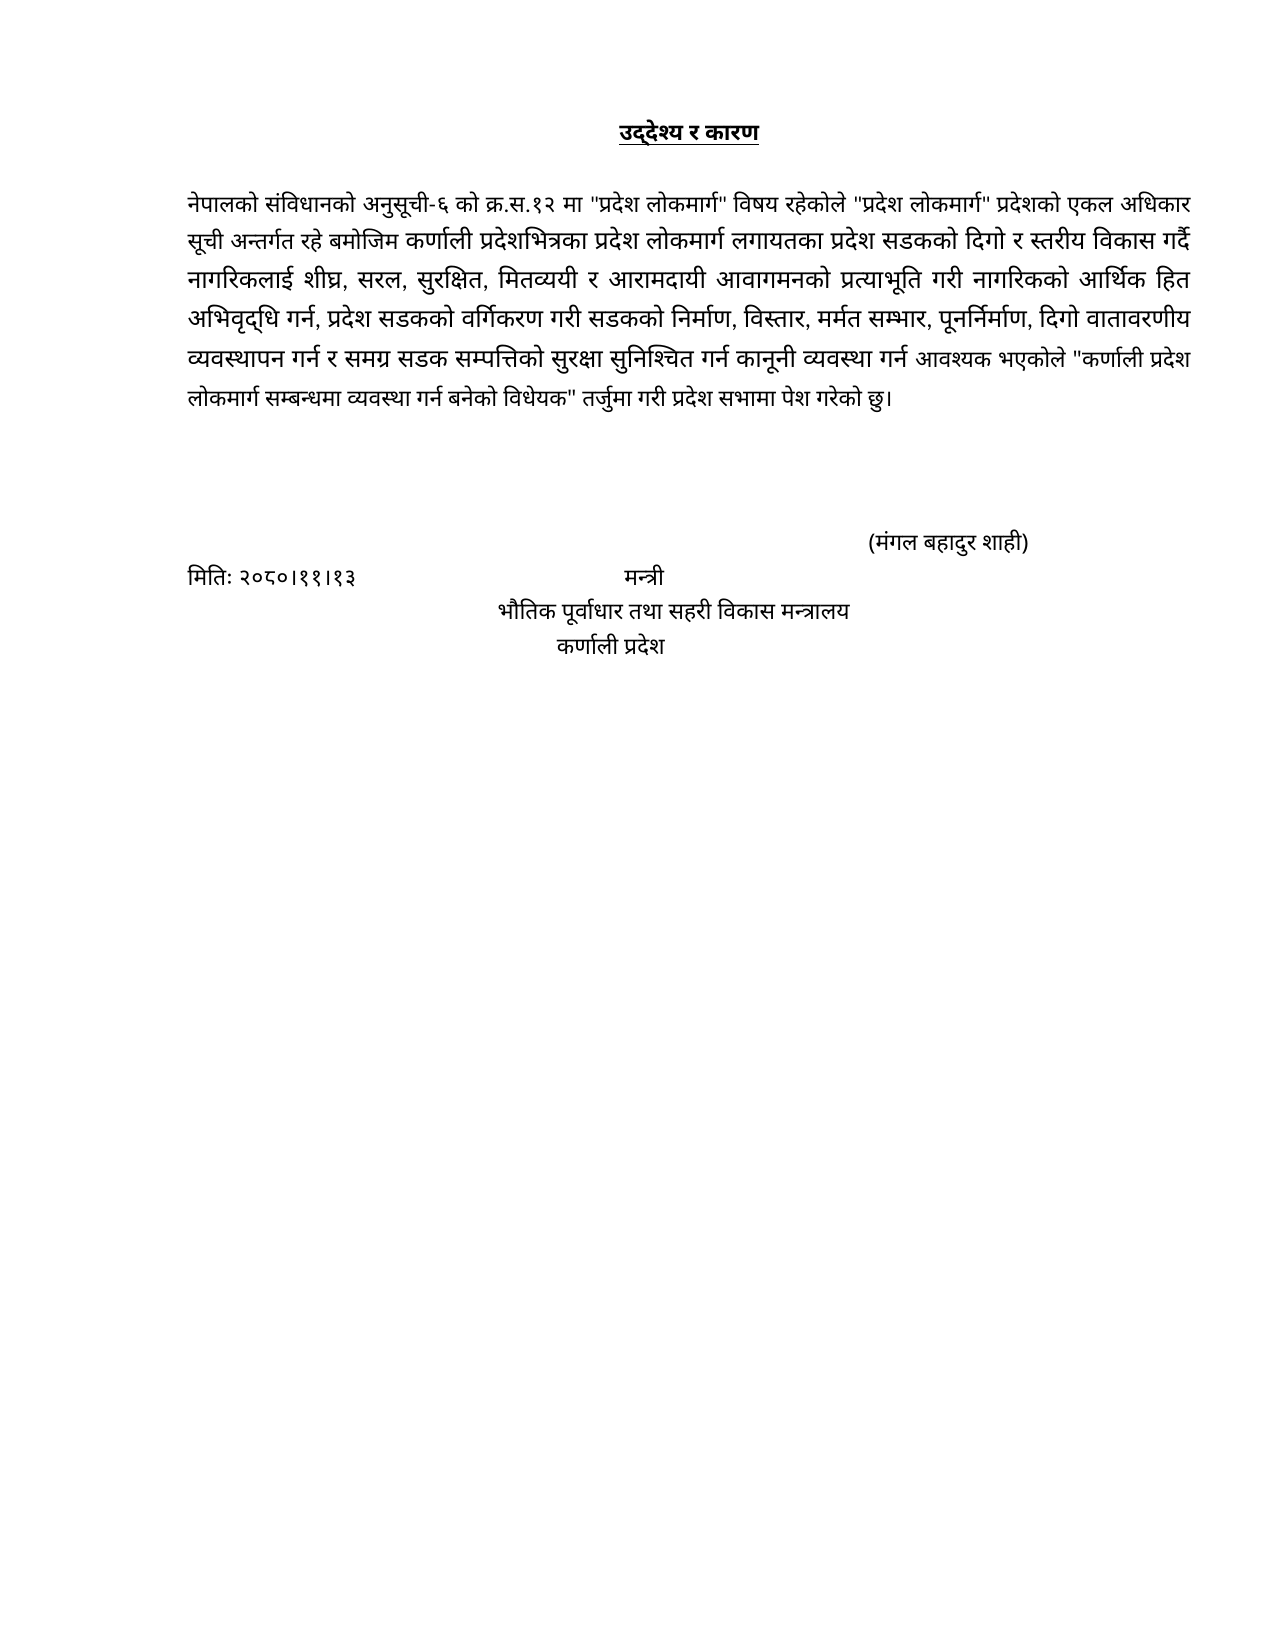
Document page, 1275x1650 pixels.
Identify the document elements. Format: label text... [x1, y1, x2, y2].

text भौतिक पूर्वाधार तथा सहरी विकास मन्त्रालय [187, 599, 1191, 629]
text कर्णाली प्रदेश [187, 634, 1191, 663]
text मितिः २०८०।११।१३ मन्त्री [187, 564, 1191, 594]
text उद्देश्य र कारण [187, 120, 1191, 150]
text (मंगल बहादुर शाही) [787, 526, 1191, 559]
text नेपालको संविधानको अनुसूची-६ को क्र.स.१२ मा "प्रदेश लोकमार्ग" विषय रहेकोले "प्रदेश लोकमार्ग" प्रदेशको एकल अधिकार सूची अन्तर्गत रहे बमोजिम कर्णाली प्रदेशभित्रका प्रदेश लोकमार्ग लगायतका प्रदेश सडकको दिगो र स्तरीय विकास गर्दै नागरिकलाई शीघ्र, सरल, सुरक्षित, मितव्ययी र आरामदायी आवागमनको प्रत्याभूति गरी नागरिकको आर्थिक हित अभिवृद्धि गर्न, प्रदेश सडकको वर्गिकरण गरी सडकको निर्माण, विस्तार, मर्मत सम्भार, पूनर्निर्माण, दिगो वातावरणीय व्यवस्थापन गर्न र समग्र सडक सम्पत्तिको सुरक्षा सुनिश्‍चित गर्न कानूनी व्यवस्था गर्न आवश्यक भएकोले "कर्णाली प्रदेश लोकमार्ग सम्बन्धमा व्यवस्था गर्न बनेको विधेयक" तर्जुमा गरी प्रदेश सभामा पेश गरेको छु। [187, 190, 1191, 416]
